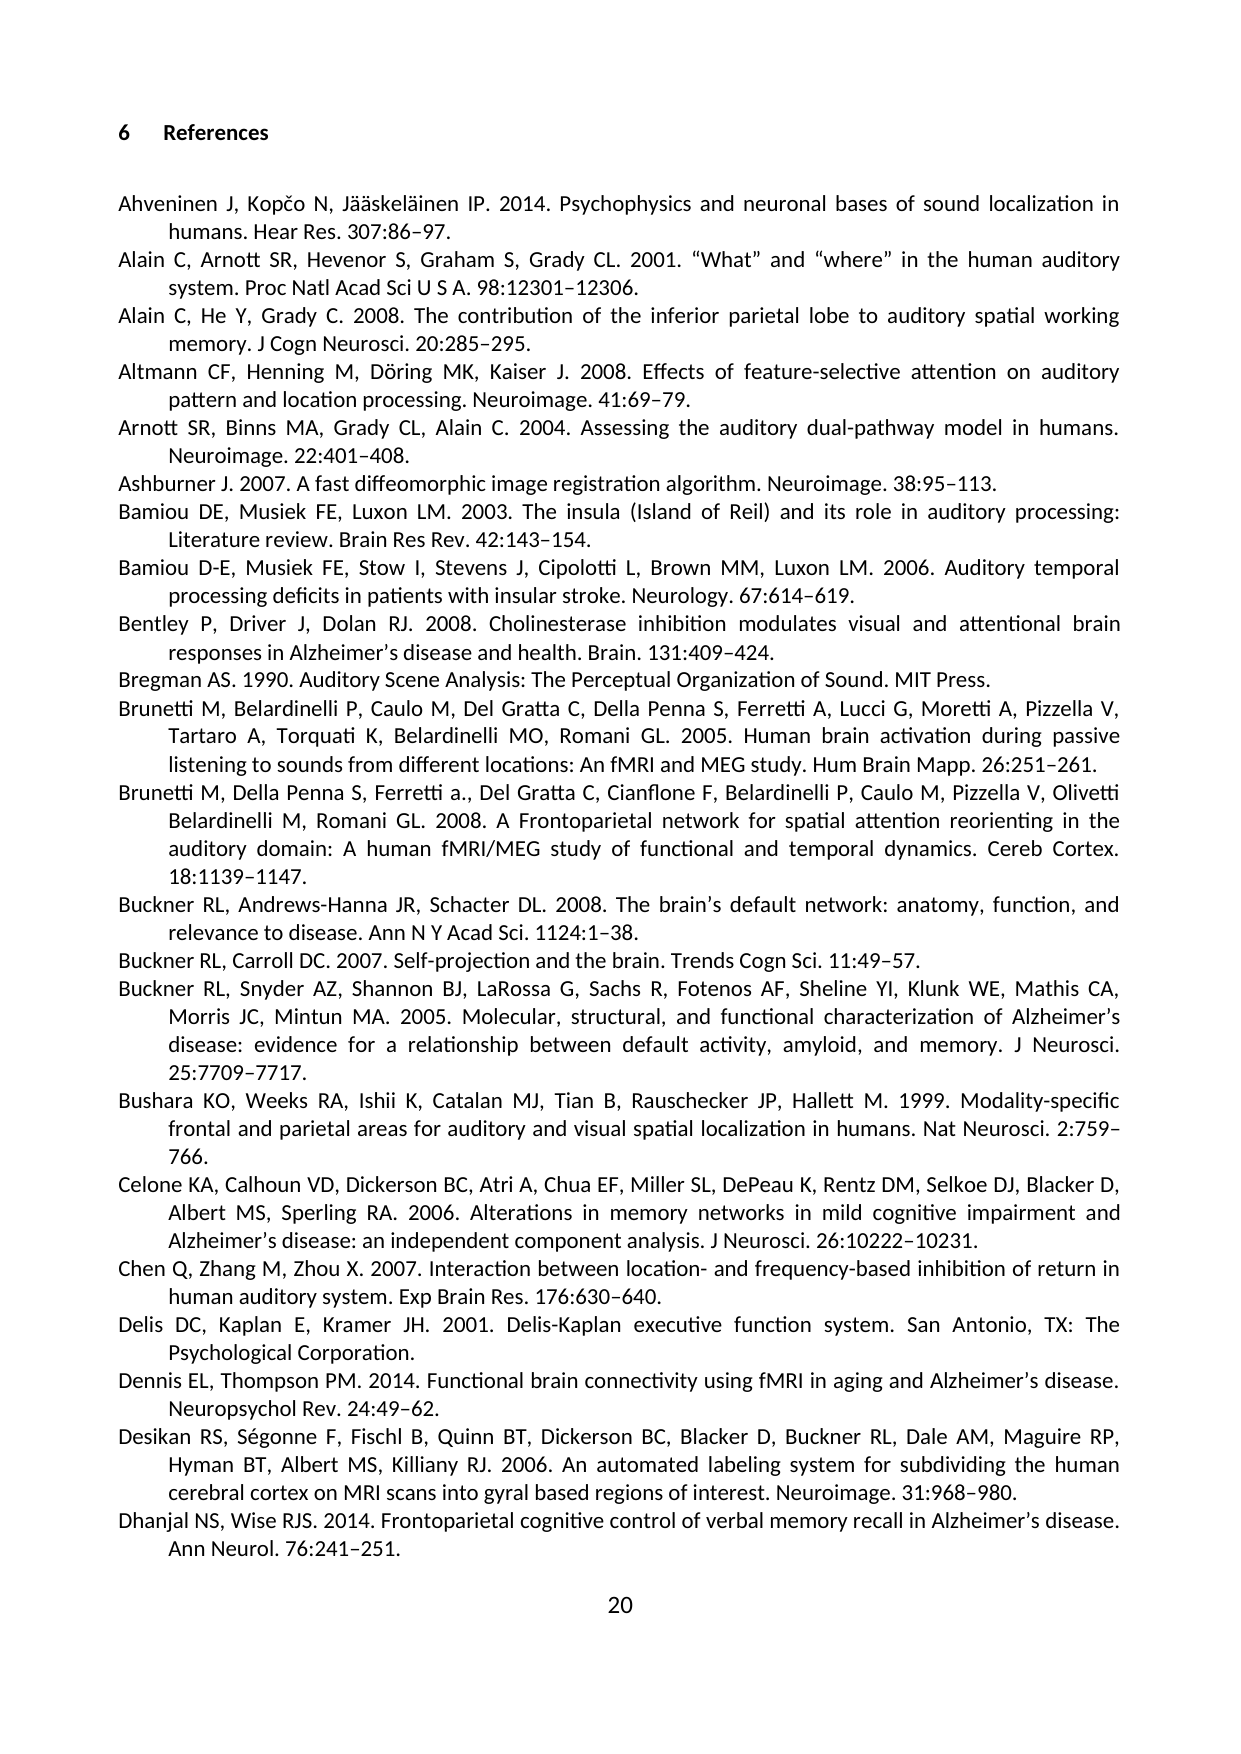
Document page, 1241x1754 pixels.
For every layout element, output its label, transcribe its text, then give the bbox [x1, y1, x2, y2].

text Dennis EL, Thompson PM. 2014. Functional brain connectivity using fMRI in aging and Alzheimer’s disease. Neuropsychol Rev. 24:49–62. [118, 1366, 1122, 1422]
text Ashburner J. 2007. A fast diffeomorphic image registration algorithm. Neuroimage. 38:95–113. [118, 469, 1122, 497]
text Buckner RL, Carroll DC. 2007. Self-projection and the brain. Trends Cogn Sci. 11:49–57. [118, 946, 1122, 974]
text Dhanjal NS, Wise RJS. 2014. Frontoparietal cognitive control of verbal memory recall in Alzheimer’s disease. Ann Neurol. 76:241–251. [118, 1506, 1122, 1562]
text Ahveninen J, Kopčo N, Jääskeläinen IP. 2014. Psychophysics and neuronal bases of sound localization in humans. Hear Res. 307:86–97. [118, 189, 1122, 245]
text Alain C, He Y, Grady C. 2008. The contribution of the inferior parietal lobe to auditory spatial working memory. J Cogn Neurosci. 20:285–295. [118, 301, 1122, 357]
text Altmann CF, Henning M, Döring MK, Kaiser J. 2008. Effects of feature-selective attention on auditory pattern and location processing. Neuroimage. 41:69–79. [118, 357, 1122, 413]
text Buckner RL, Andrews-Hanna JR, Schacter DL. 2008. The brain’s default network: anatomy, function, and relevance to disease. Ann N Y Acad Sci. 1124:1–38. [118, 890, 1122, 946]
text Buckner RL, Snyder AZ, Shannon BJ, LaRossa G, Sachs R, Fotenos AF, Sheline YI, Klunk WE, Mathis CA, Morris JC, Mintun MA. 2005. Molecular, structural, and functional characterization of Alzheimer’s disease: evidence for a relationship between default activity, amyloid, and memory. J Neurosci. 25:7709–7717. [118, 974, 1122, 1086]
text Bamiou DE, Musiek FE, Luxon LM. 2003. The insula (Island of Reil) and its role in auditory processing: Literature review. Brain Res Rev. 42:143–154. [118, 497, 1122, 553]
text Bentley P, Driver J, Dolan RJ. 2008. Cholinesterase inhibition modulates visual and attentional brain responses in Alzheimer’s disease and health. Brain. 131:409–424. [118, 609, 1122, 666]
text Delis DC, Kaplan E, Kramer JH. 2001. Delis-Kaplan executive function system. San Antonio, TX: The Psychological Corporation. [118, 1310, 1122, 1366]
text Alain C, Arnott SR, Hevenor S, Graham S, Grady CL. 2001. “What” and “where” in the human auditory system. Proc Natl Acad Sci U S A. 98:12301–12306. [118, 245, 1122, 301]
text Brunetti M, Della Penna S, Ferretti a., Del Gratta C, Cianflone F, Belardinelli P, Caulo M, Pizzella V, Olivetti Belardinelli M, Romani GL. 2008. A Frontoparietal network for spatial attention reorienting in the auditory domain: A human fMRI/MEG study of functional and temporal dynamics. Cereb Cortex. 18:1139–1147. [118, 778, 1122, 890]
text Arnott SR, Binns MA, Grady CL, Alain C. 2004. Assessing the auditory dual-pathway model in humans. Neuroimage. 22:401–408. [118, 413, 1122, 469]
text Brunetti M, Belardinelli P, Caulo M, Del Gratta C, Della Penna S, Ferretti A, Lucci G, Moretti A, Pizzella V, Tartaro A, Torquati K, Belardinelli MO, Romani GL. 2005. Human brain activation during passive listening to sounds from different locations: An fMRI and MEG study. Hum Brain Mapp. 26:251–261. [118, 694, 1122, 778]
text Chen Q, Zhang M, Zhou X. 2007. Interaction between location- and frequency-based inhibition of return in human auditory system. Exp Brain Res. 176:630–640. [118, 1254, 1122, 1310]
text Bamiou D-E, Musiek FE, Stow I, Stevens J, Cipolotti L, Brown MM, Luxon LM. 2006. Auditory temporal processing deficits in patients with insular stroke. Neurology. 67:614–619. [118, 553, 1122, 609]
text Celone KA, Calhoun VD, Dickerson BC, Atri A, Chua EF, Miller SL, DePeau K, Rentz DM, Selkoe DJ, Blacker D, Albert MS, Sperling RA. 2006. Alterations in memory networks in mild cognitive impairment and Alzheimer’s disease: an independent component analysis. J Neurosci. 26:10222–10231. [118, 1170, 1122, 1254]
subtitle References [118, 118, 1122, 146]
text Bushara KO, Weeks RA, Ishii K, Catalan MJ, Tian B, Rauschecker JP, Hallett M. 1999. Modality-specific frontal and parietal areas for auditory and visual spatial localization in humans. Nat Neurosci. 2:759–766. [118, 1086, 1122, 1170]
text Desikan RS, Ségonne F, Fischl B, Quinn BT, Dickerson BC, Blacker D, Buckner RL, Dale AM, Maguire RP, Hyman BT, Albert MS, Killiany RJ. 2006. An automated labeling system for subdividing the human cerebral cortex on MRI scans into gyral based regions of interest. Neuroimage. 31:968–980. [118, 1422, 1122, 1506]
text Bregman AS. 1990. Auditory Scene Analysis: The Perceptual Organization of Sound. MIT Press. [118, 666, 1122, 694]
